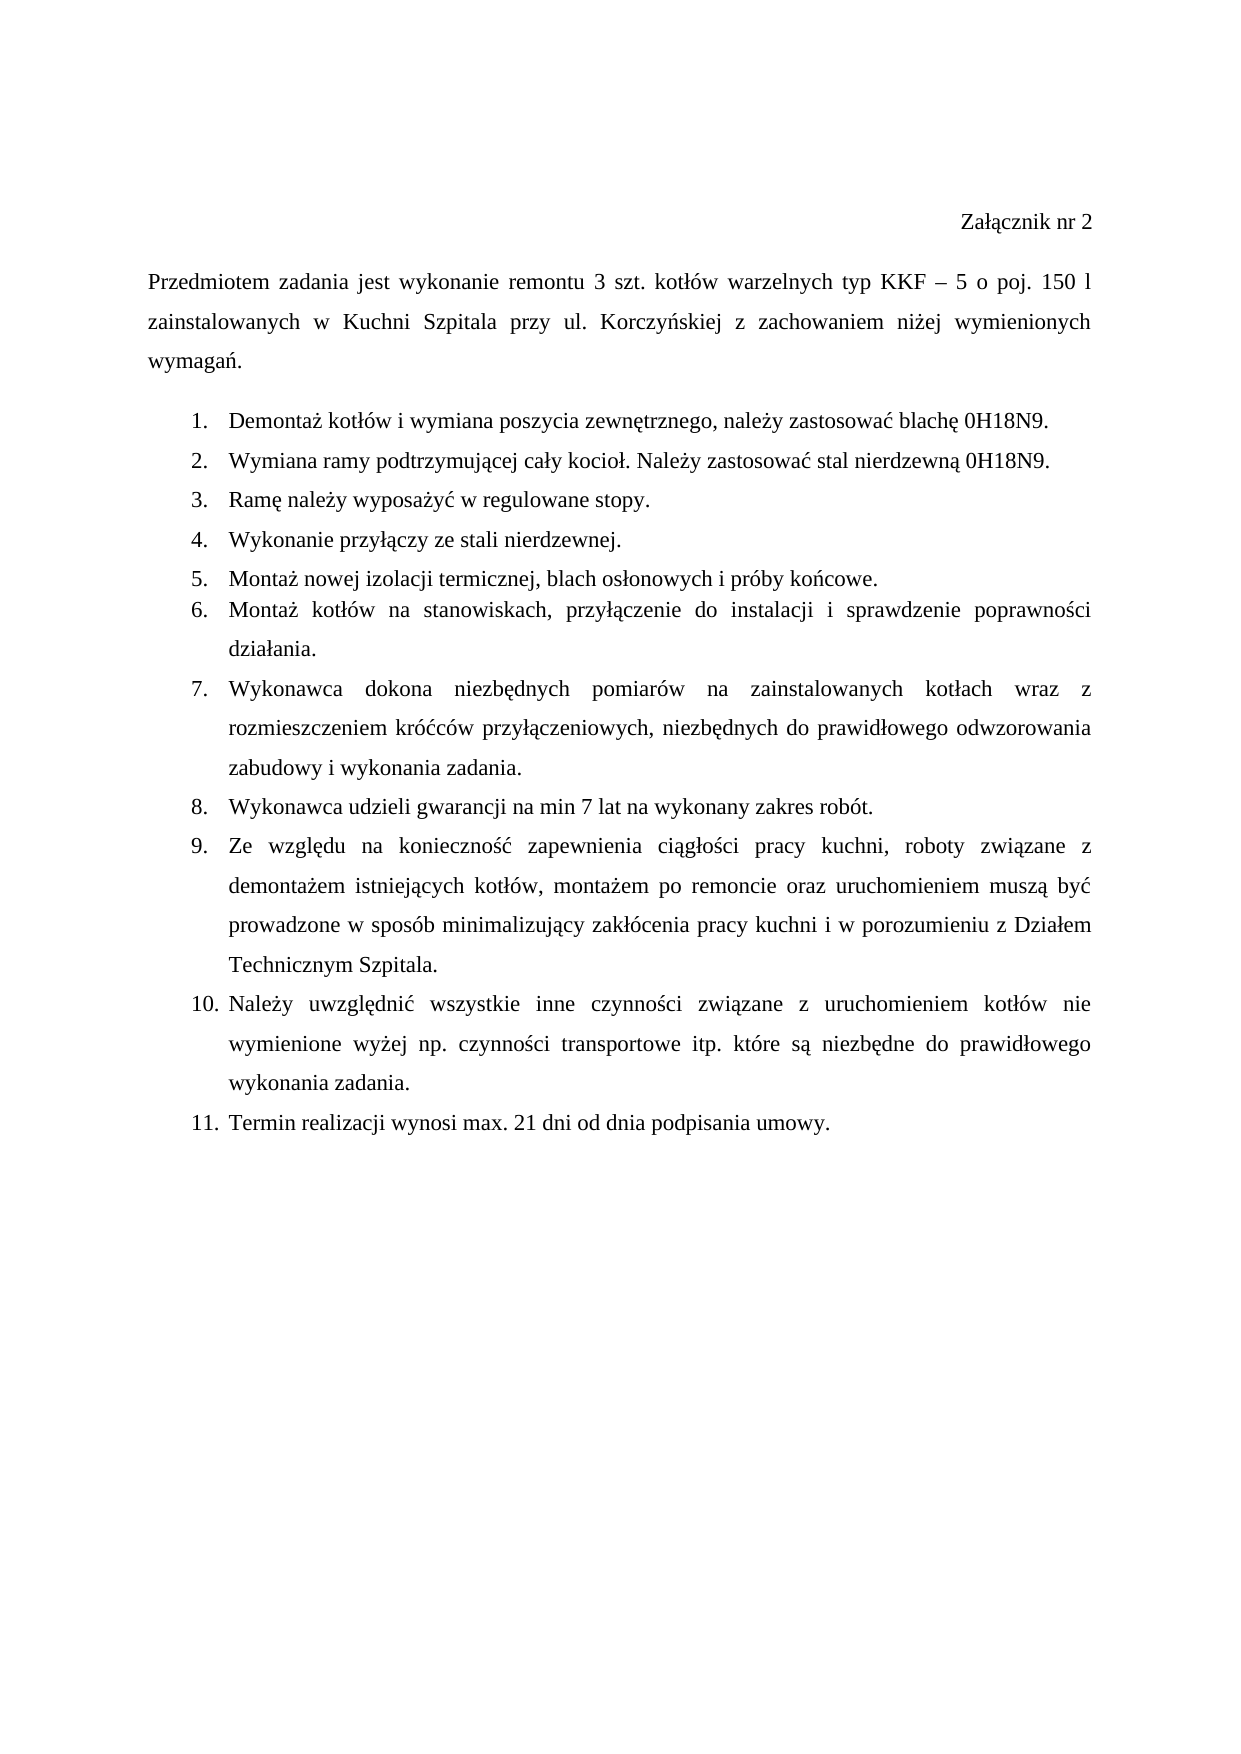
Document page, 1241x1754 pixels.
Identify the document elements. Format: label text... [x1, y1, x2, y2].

list Wykonawca dokona niezbędnych pomiarów na zainstalowanych kotłach wraz z rozmieszczeniem króćców przyłączeniowych, niezbędnych do prawidłowego odwzorowania zabudowy i wykonania zadania. [191, 674, 1093, 780]
list Termin realizacji wynosi max. 21 dni od dnia podpisania umowy. [191, 1109, 1093, 1135]
list Wykonanie przyłączy ze stali nierdzewnej. [191, 526, 1093, 552]
list Wymiana ramy podtrzymującej cały kocioł. Należy zastosować stal nierdzewną 0H18N9. [191, 447, 1093, 473]
list Wykonawca udzieli gwarancji na min 7 lat na wykonany zakres robót. [191, 793, 1093, 819]
list Demontaż kotłów i wymiana poszycia zewnętrznego, należy zastosować blachę 0H18N9. [191, 407, 1093, 434]
list Montaż nowej izolacji termicznej, blach osłonowych i próby końcowe. [191, 565, 1093, 592]
list Należy uwzględnić wszystkie inne czynności związane z uruchomieniem kotłów nie wymienione wyżej np. czynności transportowe itp. które są niezbędne do prawidłowego wykonania zadania. [191, 990, 1093, 1096]
text Przedmiotem zadania jest wykonanie remontu 3 szt. kotłów warzelnych typ KKF – 5 o poj. 150 l zainstalowanych w Kuchni Szpitala przy ul. Korczyńskiej z zachowaniem niżej wymienionych wymagań. [148, 268, 1093, 373]
list Ramę należy wyposażyć w regulowane stopy. [191, 486, 1093, 513]
list Ze względu na konieczność zapewnienia ciągłości pracy kuchni, roboty związane z demontażem istniejących kotłów, montażem po remoncie oraz uruchomieniem muszą być prowadzone w sposób minimalizujący zakłócenia pracy kuchni i w porozumieniu z Działem Technicznym Szpitala. [191, 832, 1093, 977]
list Montaż kotłów na stanowiskach, przyłączenie do instalacji i sprawdzenie poprawności działania. [191, 596, 1093, 661]
text Załącznik nr 2 [148, 208, 1093, 234]
